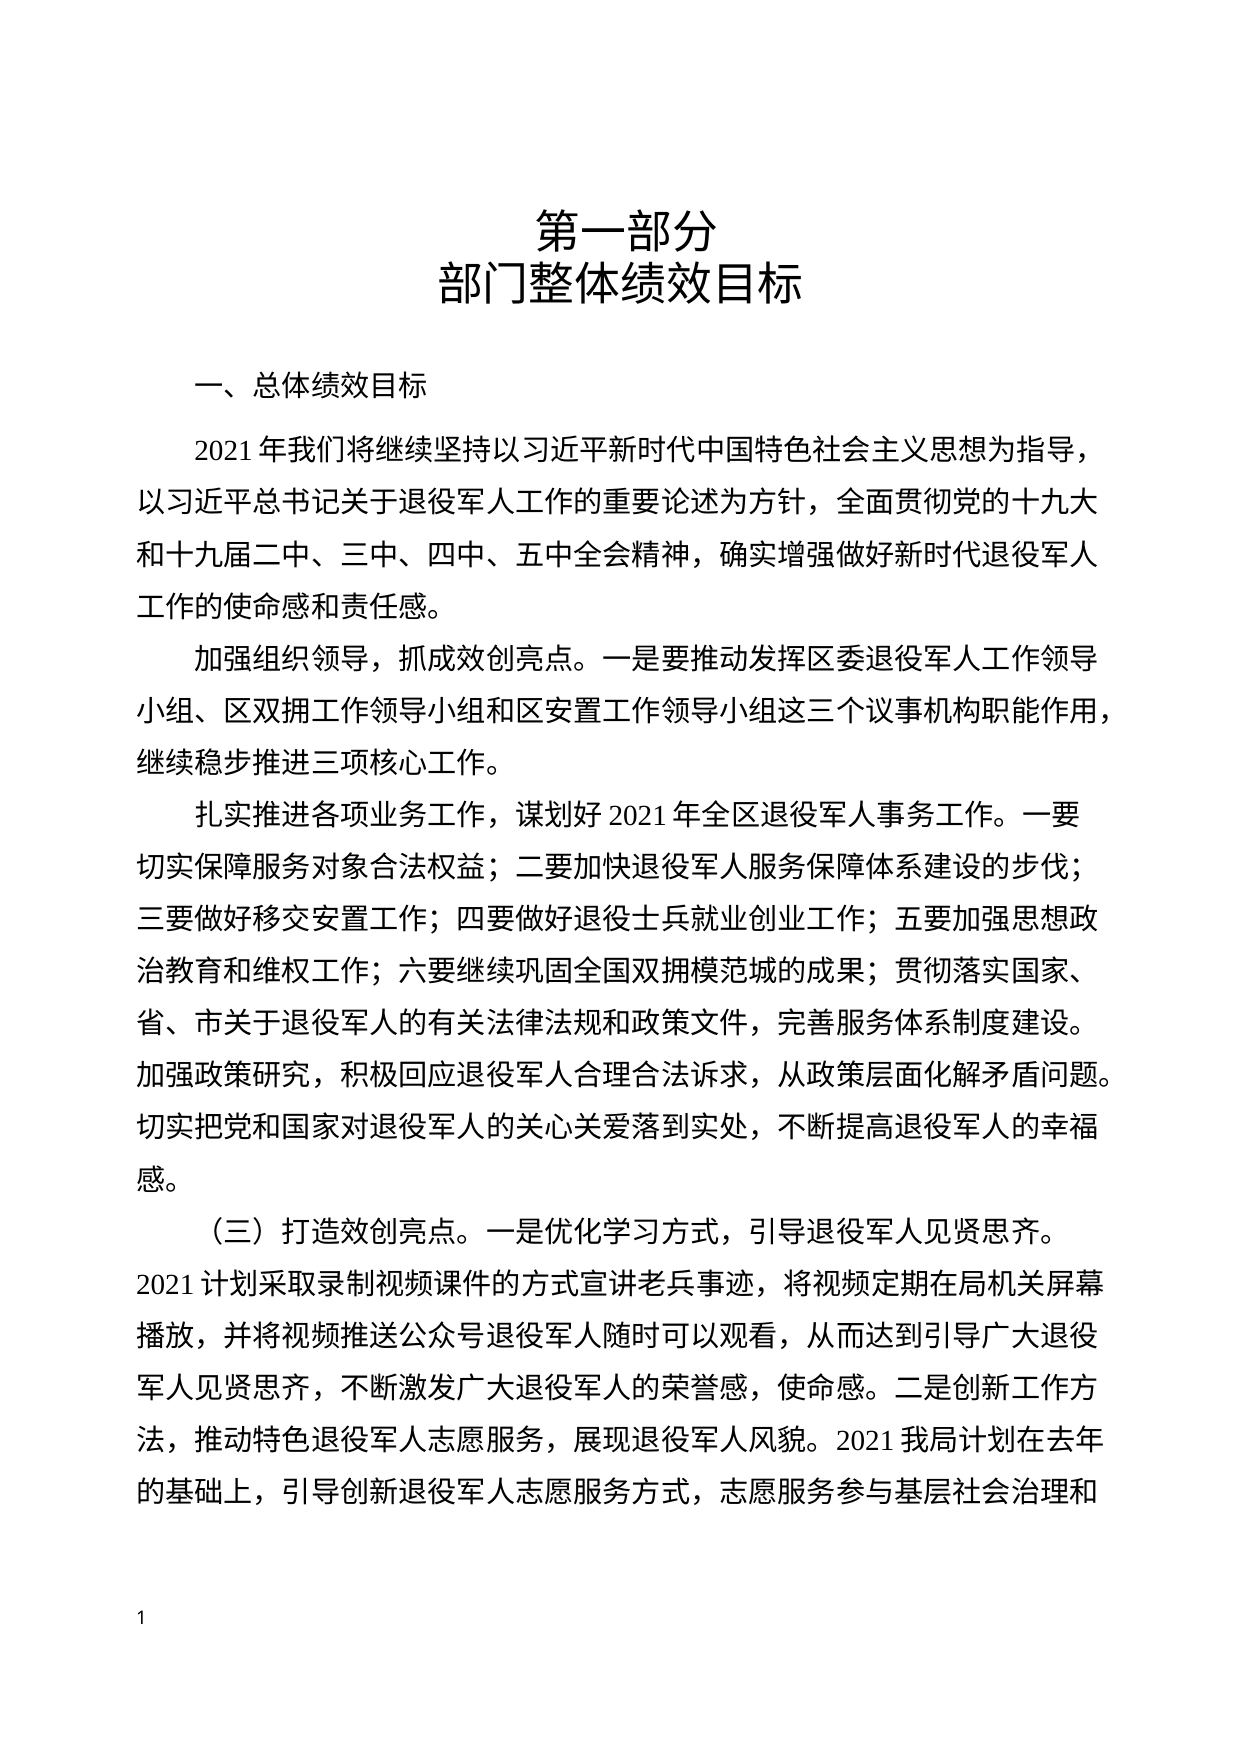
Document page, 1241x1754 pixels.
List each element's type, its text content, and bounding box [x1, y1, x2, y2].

text 加强组织领导，抓成效创亮点。一是要推动发挥区委退役军人工作领导小组、区双拥工作领导小组和区安置工作领导小组这三个议事机构职能作用，继续稳步推进三项核心工作。 [136, 627, 1104, 784]
text 部门整体绩效目标 [136, 259, 1104, 311]
text 一、总体绩效目标 [136, 354, 1104, 407]
text 第一部分 [136, 207, 1104, 259]
text 2021年我们将继续坚持以习近平新时代中国特色社会主义思想为指导，以习近平总书记关于退役军人工作的重要论述为方针，全面贯彻党的十九大和十九届二中、三中、四中、五中全会精神，确实增强做好新时代退役军人工作的使命感和责任感。 [136, 419, 1104, 627]
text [136, 1200, 1104, 1513]
text 扎实推进各项业务工作，谋划好2021年全区退役军人事务工作。一要切实保障服务对象合法权益；二要加快退役军人服务保障体系建设的步伐；三要做好移交安置工作；四要做好退役士兵就业创业工作；五要加强思想政治教育和维权工作；六要继续巩固全国双拥模范城的成果；贯彻落实国家、省、市关于退役军人的有关法律法规和政策文件，完善服务体系制度建设。加强政策研究，积极回应退役军人合理合法诉求，从政策层面化解矛盾问题。切实把党和国家对退役军人的关心关爱落到实处，不断提高退役军人的幸福感。 [136, 784, 1104, 1200]
